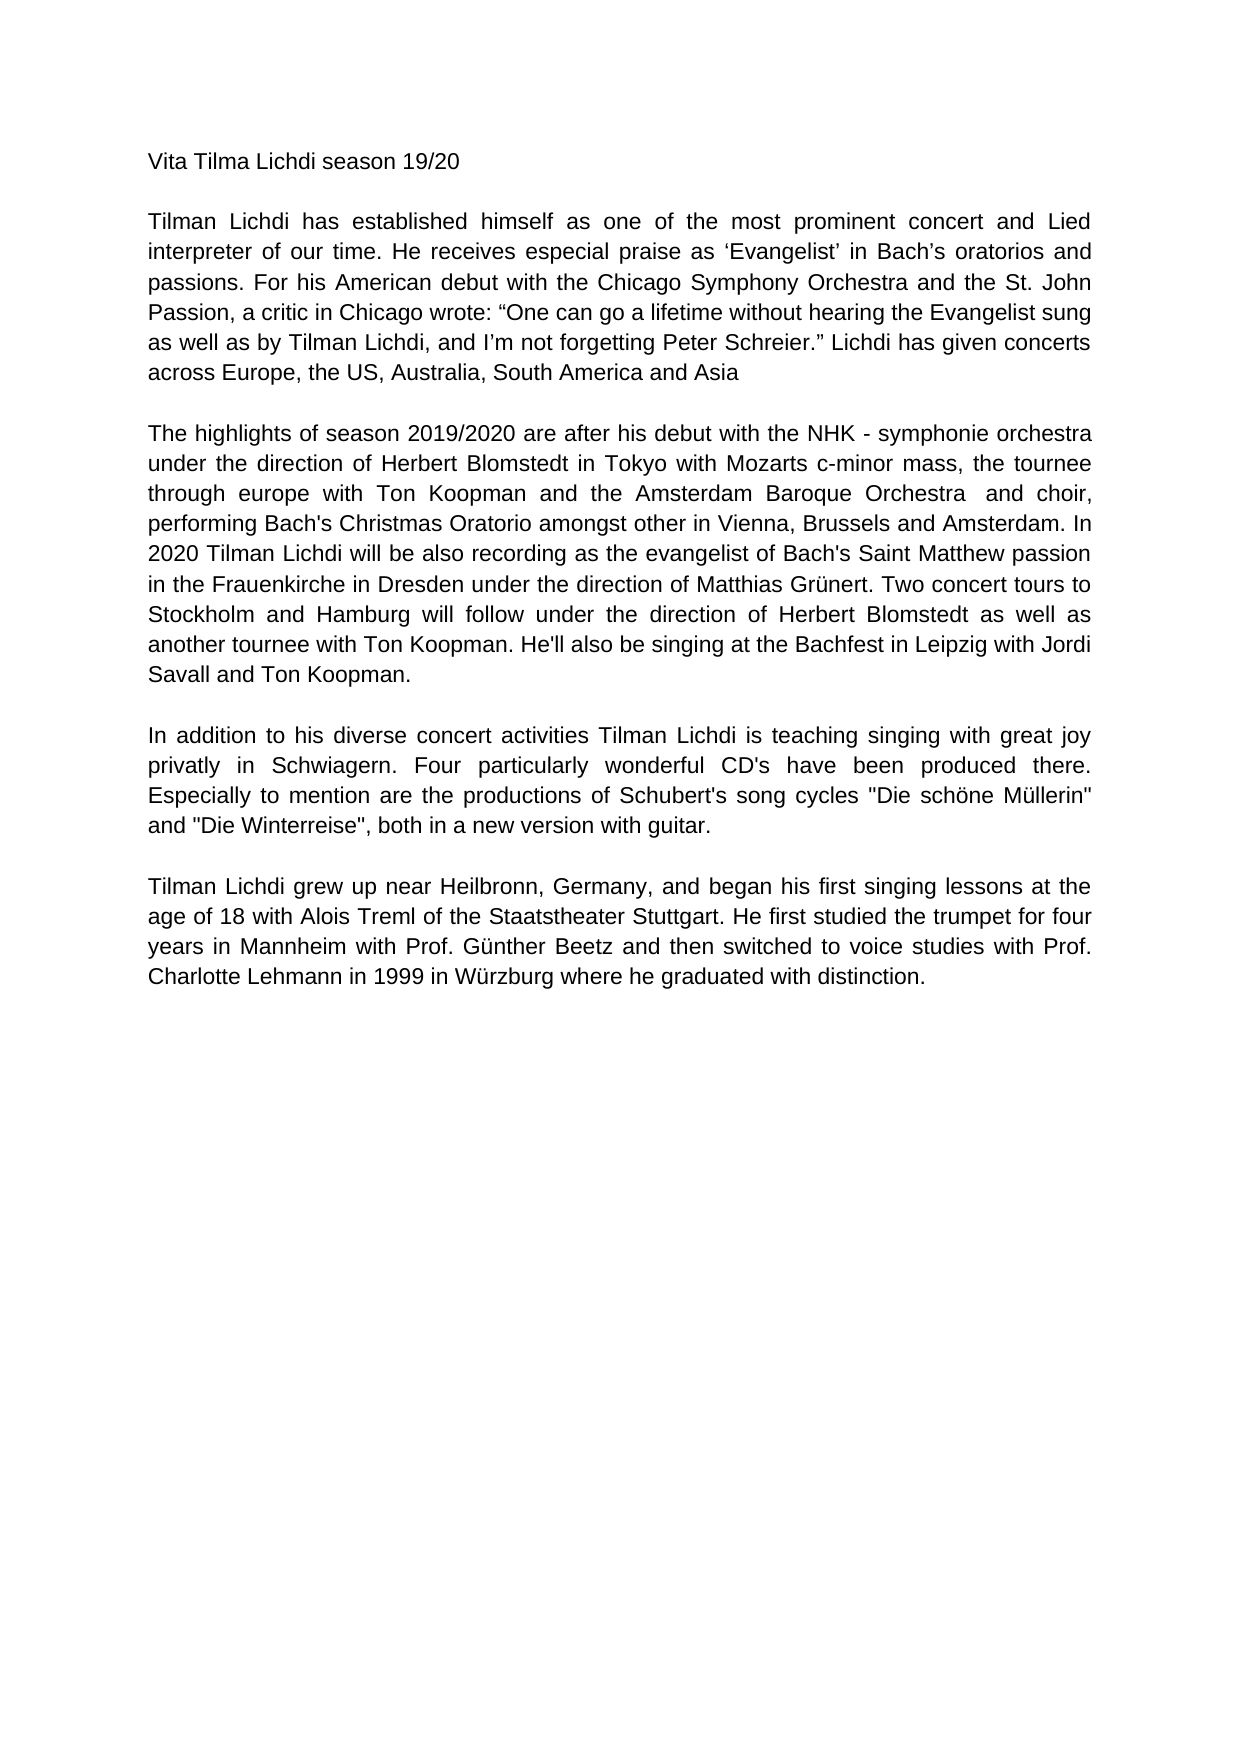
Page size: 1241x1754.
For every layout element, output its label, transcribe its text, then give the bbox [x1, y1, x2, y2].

text Vita Tilma Lichdi season 19/20 [148, 148, 1093, 174]
text In addition to his diverse concert activities Tilman Lichdi is teaching singing with great joy privatly in Schwiagern. Four particularly wonderful CD's have been produced there. Especially to mention are the productions of Schubert's song cycles "Die schöne Müllerin" and "Die Winterreise", both in a new version with guitar. [148, 722, 1093, 838]
text The highlights of season 2019/2020 are after his debut with the NHK - symphonie orchestra under the direction of Herbert Blomstedt in Tokyo with Mozarts c-minor mass, the tournee through europe with Ton Koopman and the Amsterdam Baroque Orchestra and choir, performing Bach's Christmas Oratorio amongst other in Vienna, Brussels and Amsterdam. In 2020 Tilman Lichdi will be also recording as the evangelist of Bach's Saint Matthew passion in the Frauenkirche in Dresden under the direction of Matthias Grünert. Two concert tours to Stockholm and Hamburg will follow under the direction of Herbert Blomstedt as well as another tournee with Ton Koopman. He'll also be singing at the Bachfest in Leipzig with Jordi Savall and Ton Koopman. [148, 419, 1093, 687]
text Tilman Lichdi has established himself as one of the most prominent concert and Lied interpreter of our time. He receives especial praise as ‘Evangelist’ in Bach’s oratorios and passions. For his American debut with the Chicago Symphony Orchestra and the St. John Passion, a critic in Chicago wrote: “One can go a lifetime without hearing the Evangelist sung as well as by Tilman Lichdi, and I’m not forgetting Peter Schreier.” Lichdi has given concerts across Europe, the US, Australia, South America and Asia [148, 208, 1093, 385]
text Tilman Lichdi grew up near Heilbronn, Germany, and began his first singing lessons at the age of 18 with Alois Treml of the Staatstheater Stuttgart. He first studied the trumpet for four years in Mannheim with Prof. Günther Beetz and then switched to voice studies with Prof. Charlotte Lehmann in 1999 in Würzburg where he graduated with distinction. [148, 873, 1093, 989]
